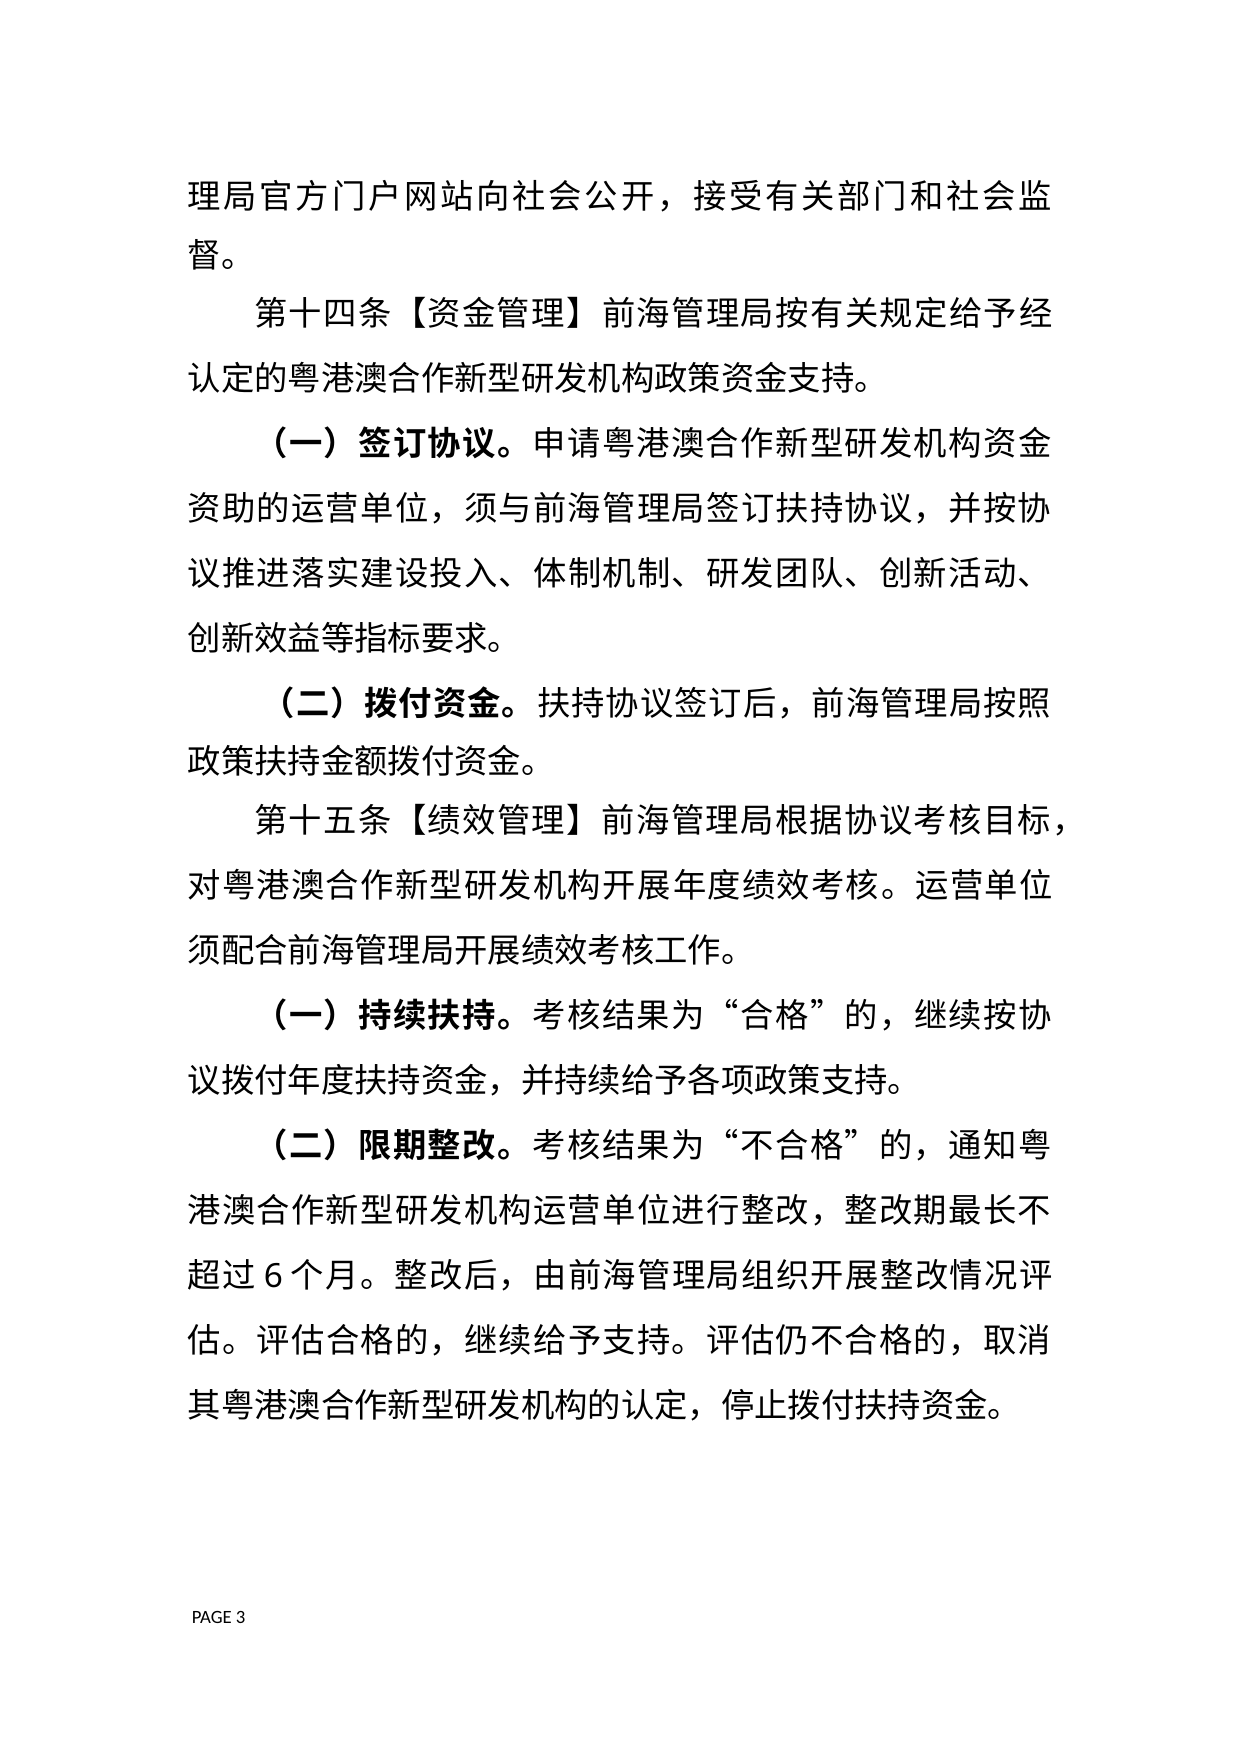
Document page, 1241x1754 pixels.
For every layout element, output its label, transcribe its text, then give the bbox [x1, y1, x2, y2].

list （一）签订协议。申请粤港澳合作新型研发机构资金资助的运营单位，须与前海管理局签订扶持协议，并按协议推进落实建设投入、体制机制、研发团队、创新活动、创新效益等指标要求。 [187, 409, 1053, 669]
text （一）持续扶持。考核结果为“合格”的，继续按协议拨付年度扶持资金，并持续给予各项政策支持。 [187, 980, 1053, 1110]
text （二）限期整改。考核结果为“不合格”的，通知粤港澳合作新型研发机构运营单位进行整改，整改期最长不超过6个月。整改后，由前海管理局组织开展整改情况评估。评估合格的，继续给予支持。评估仍不合格的，取消其粤港澳合作新型研发机构的认定，停止拨付扶持资金。 [187, 1110, 1053, 1435]
text 第十五条【绩效管理】前海管理局根据协议考核目标，对粤港澳合作新型研发机构开展年度绩效考核。运营单位须配合前海管理局开展绩效考核工作。 [187, 785, 1053, 980]
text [187, 162, 1053, 279]
text （二）拨付资金。扶持协议签订后，前海管理局按照政策扶持金额拨付资金。 [187, 669, 1053, 785]
text 第十四条【资金管理】前海管理局按有关规定给予经认定的粤港澳合作新型研发机构政策资金支持。 [187, 279, 1053, 409]
